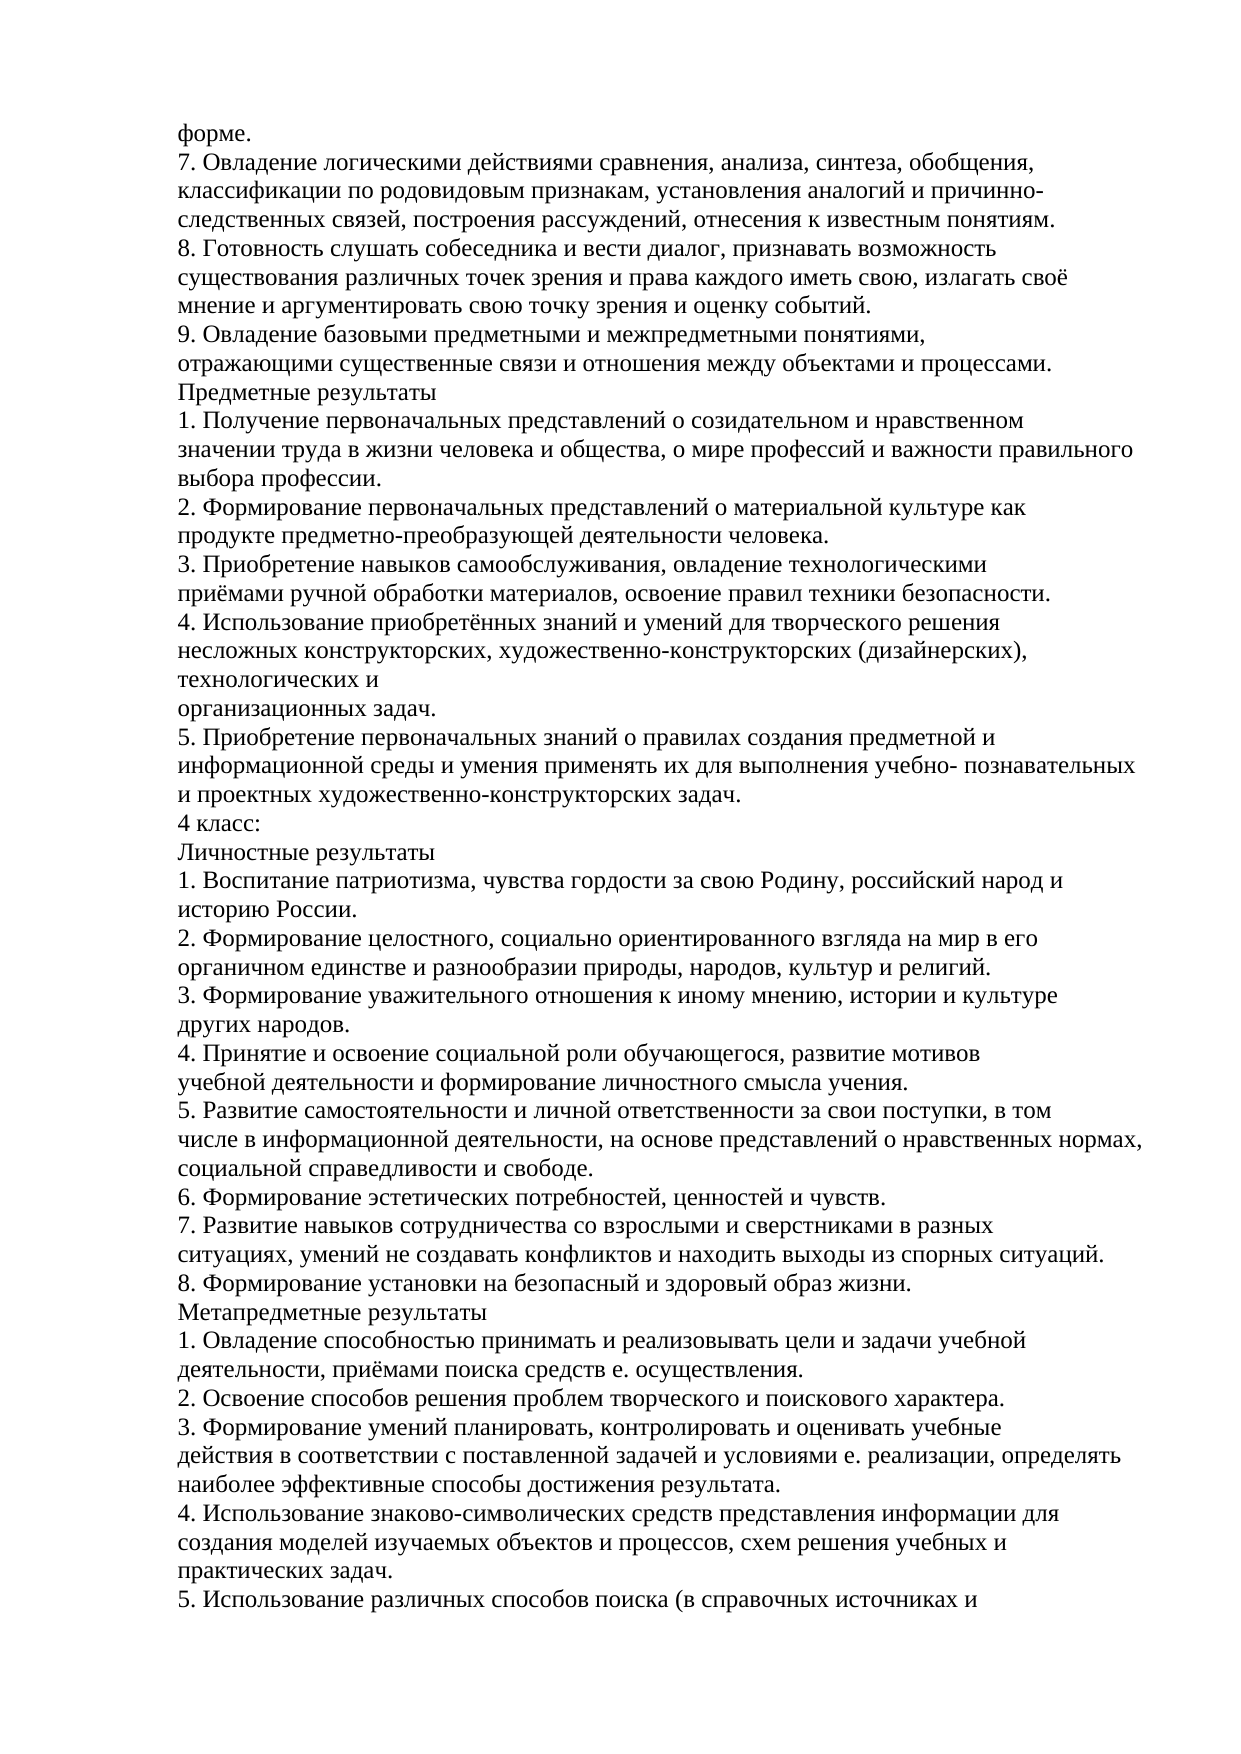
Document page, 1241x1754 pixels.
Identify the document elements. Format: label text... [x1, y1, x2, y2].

text мнение и аргументировать свою точку зрения и оценку событий. [177, 291, 1152, 319]
text выбора профессии. [177, 463, 1152, 492]
text классификации по родовидовым признакам, установления аналогий и причинно- [177, 176, 1152, 204]
text 9. Овладение базовыми предметными и межпредметными понятиями, [177, 319, 1152, 348]
text продукте предметно-преобразующей деятельности человека. [177, 521, 1152, 549]
text 5. Развитие самостоятельности и личной ответственности за свои поступки, в том [177, 1096, 1152, 1124]
text Личностные результаты [177, 837, 1152, 866]
text 7. Овладение логическими действиями сравнения, анализа, синтеза, обобщения, [177, 147, 1152, 176]
text следственных связей, построения рассуждений, отнесения к известным понятиям. [177, 204, 1152, 233]
text Метапредметные результаты [177, 1297, 1152, 1326]
text деятельности, приёмами поиска средств е. осуществления. [177, 1354, 1152, 1383]
text создания моделей изучаемых объектов и процессов, схем решения учебных и [177, 1527, 1152, 1556]
text историю России. [177, 894, 1152, 923]
text других народов. [177, 1009, 1152, 1038]
text форме. [177, 118, 1152, 147]
text 3. Формирование умений планировать, контролировать и оценивать учебные [177, 1412, 1152, 1441]
text технологических и [177, 664, 1152, 693]
text действия в соответствии с поставленной задачей и условиями е. реализации, определять [177, 1441, 1152, 1469]
text числе в информационной деятельности, на основе представлений о нравственных нормах, [177, 1124, 1152, 1153]
text 1. Овладение способностью принимать и реализовывать цели и задачи учебной [177, 1326, 1152, 1354]
text 6. Формирование эстетических потребностей, ценностей и чувств. [177, 1182, 1152, 1211]
text наиболее эффективные способы достижения результата. [177, 1469, 1152, 1498]
text 2. Освоение способов решения проблем творческого и поискового характера. [177, 1383, 1152, 1412]
text 7. Развитие навыков сотрудничества со взрослыми и сверстниками в разных [177, 1211, 1152, 1239]
text учебной деятельности и формирование личностного смысла учения. [177, 1067, 1152, 1096]
text практических задач. [177, 1556, 1152, 1584]
text Предметные результаты [177, 377, 1152, 406]
text 2. Формирование целостного, социально ориентированного взгляда на мир в его [177, 923, 1152, 952]
text и проектных художественно-конструкторских задач. [177, 779, 1152, 808]
text информационной среды и умения применять их для выполнения учебно- познавательных [177, 751, 1152, 779]
text ситуациях, умений не создавать конфликтов и находить выходы из спорных ситуаций. [177, 1239, 1152, 1268]
text 1. Получение первоначальных представлений о созидательном и нравственном [177, 406, 1152, 434]
text 4 класс: [177, 808, 1152, 837]
text 2. Формирование первоначальных представлений о материальной культуре как [177, 492, 1152, 521]
text 4. Использование приобретённых знаний и умений для творческого решения [177, 607, 1152, 636]
text органичном единстве и разнообразии природы, народов, культур и религий. [177, 952, 1152, 981]
text 4. Использование знаково-символических средств представления информации для [177, 1498, 1152, 1527]
text 1. Воспитание патриотизма, чувства гордости за свою Родину, российский народ и [177, 866, 1152, 894]
text организационных задач. [177, 693, 1152, 722]
text существования различных точек зрения и права каждого иметь свою, излагать своё [177, 262, 1152, 291]
text отражающими существенные связи и отношения между объектами и процессами. [177, 348, 1152, 377]
text социальной справедливости и свободе. [177, 1153, 1152, 1182]
text приёмами ручной обработки материалов, освоение правил техники безопасности. [177, 578, 1152, 607]
text значении труда в жизни человека и общества, о мире профессий и важности правильного [177, 434, 1152, 463]
text несложных конструкторских, художественно-конструкторских (дизайнерских), [177, 636, 1152, 664]
text 4. Принятие и освоение социальной роли обучающегося, развитие мотивов [177, 1038, 1152, 1067]
text 8. Готовность слушать собеседника и вести диалог, признавать возможность [177, 233, 1152, 262]
text 3. Приобретение навыков самообслуживания, овладение технологическими [177, 549, 1152, 578]
text 5. Использование различных способов поиска (в справочных источниках и [177, 1584, 1152, 1613]
text 5. Приобретение первоначальных знаний о правилах создания предметной и [177, 722, 1152, 751]
text 3. Формирование уважительного отношения к иному мнению, истории и культуре [177, 981, 1152, 1009]
text 8. Формирование установки на безопасный и здоровый образ жизни. [177, 1268, 1152, 1297]
